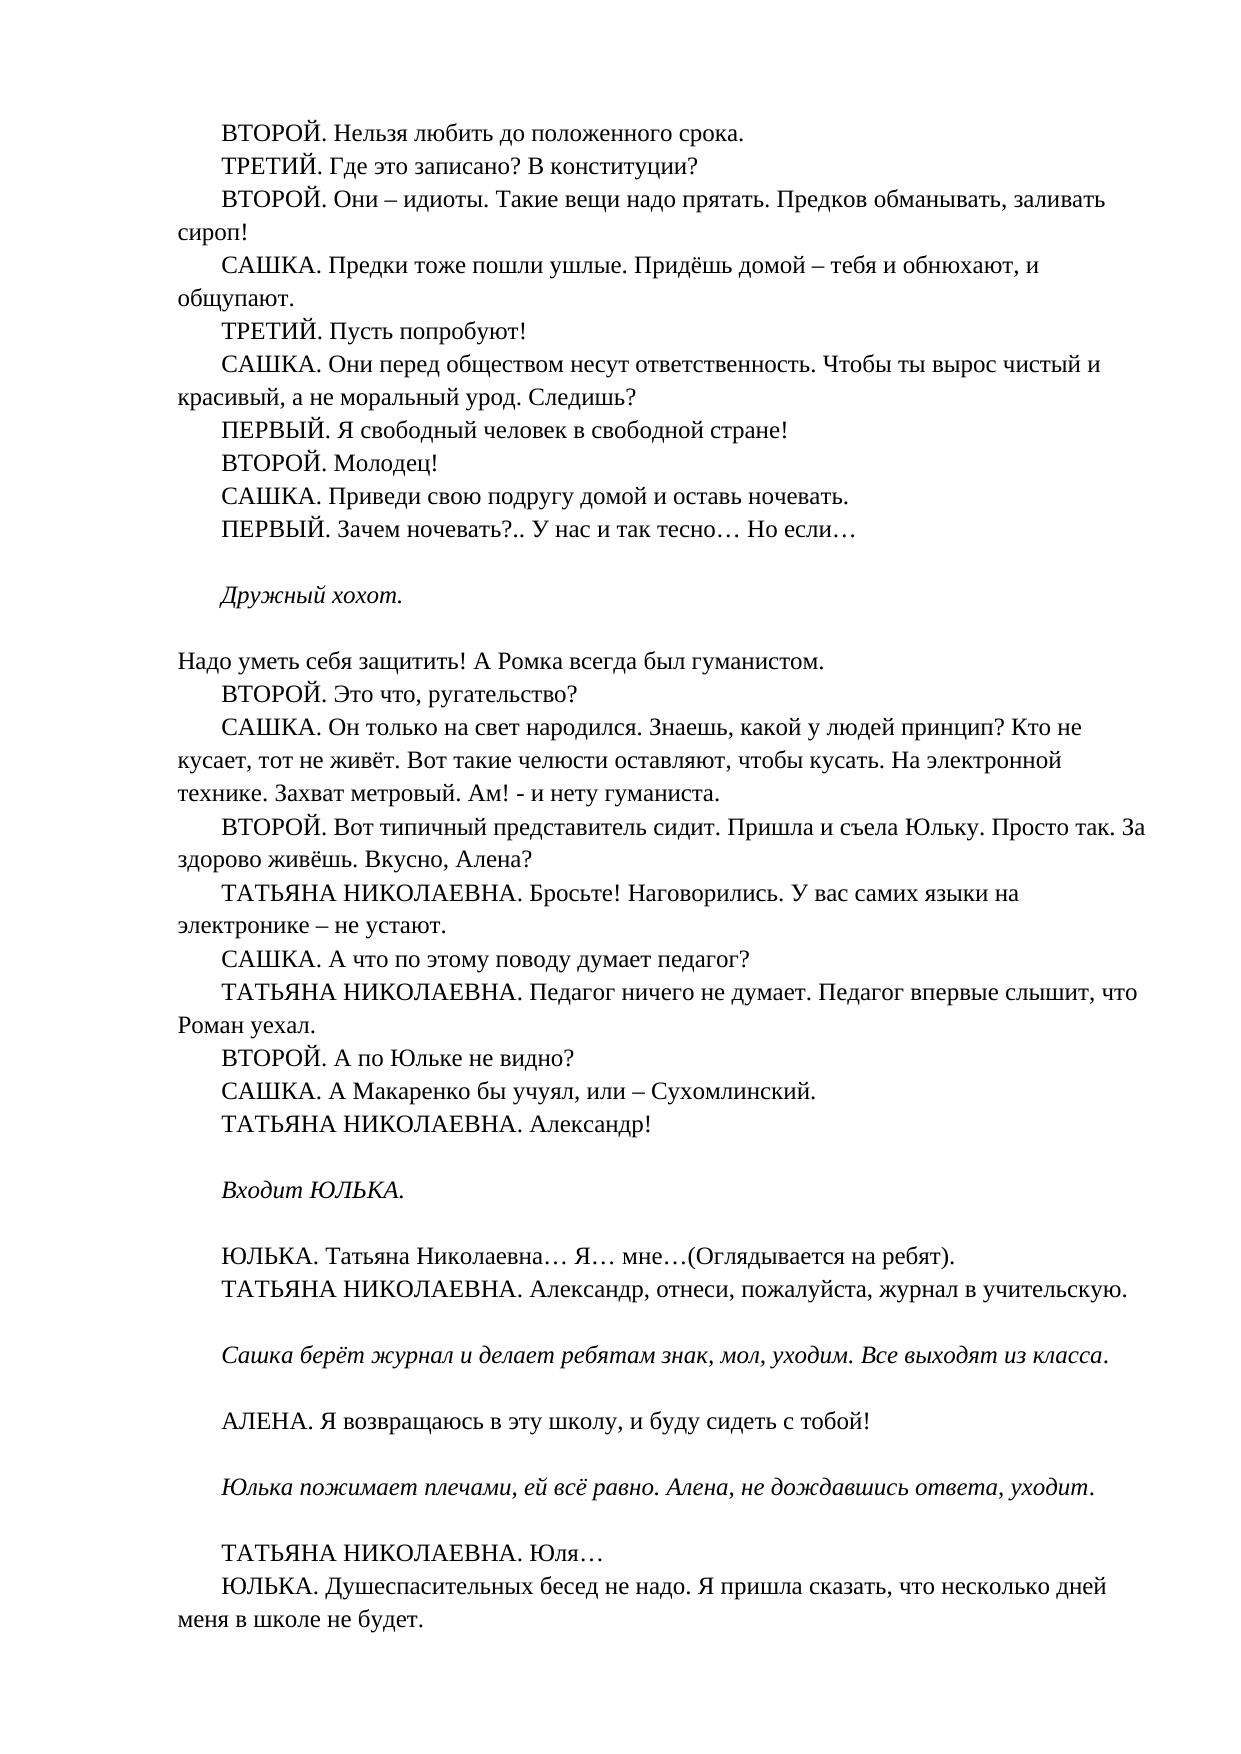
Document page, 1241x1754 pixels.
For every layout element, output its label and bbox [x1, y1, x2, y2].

text [177, 118, 1152, 1633]
